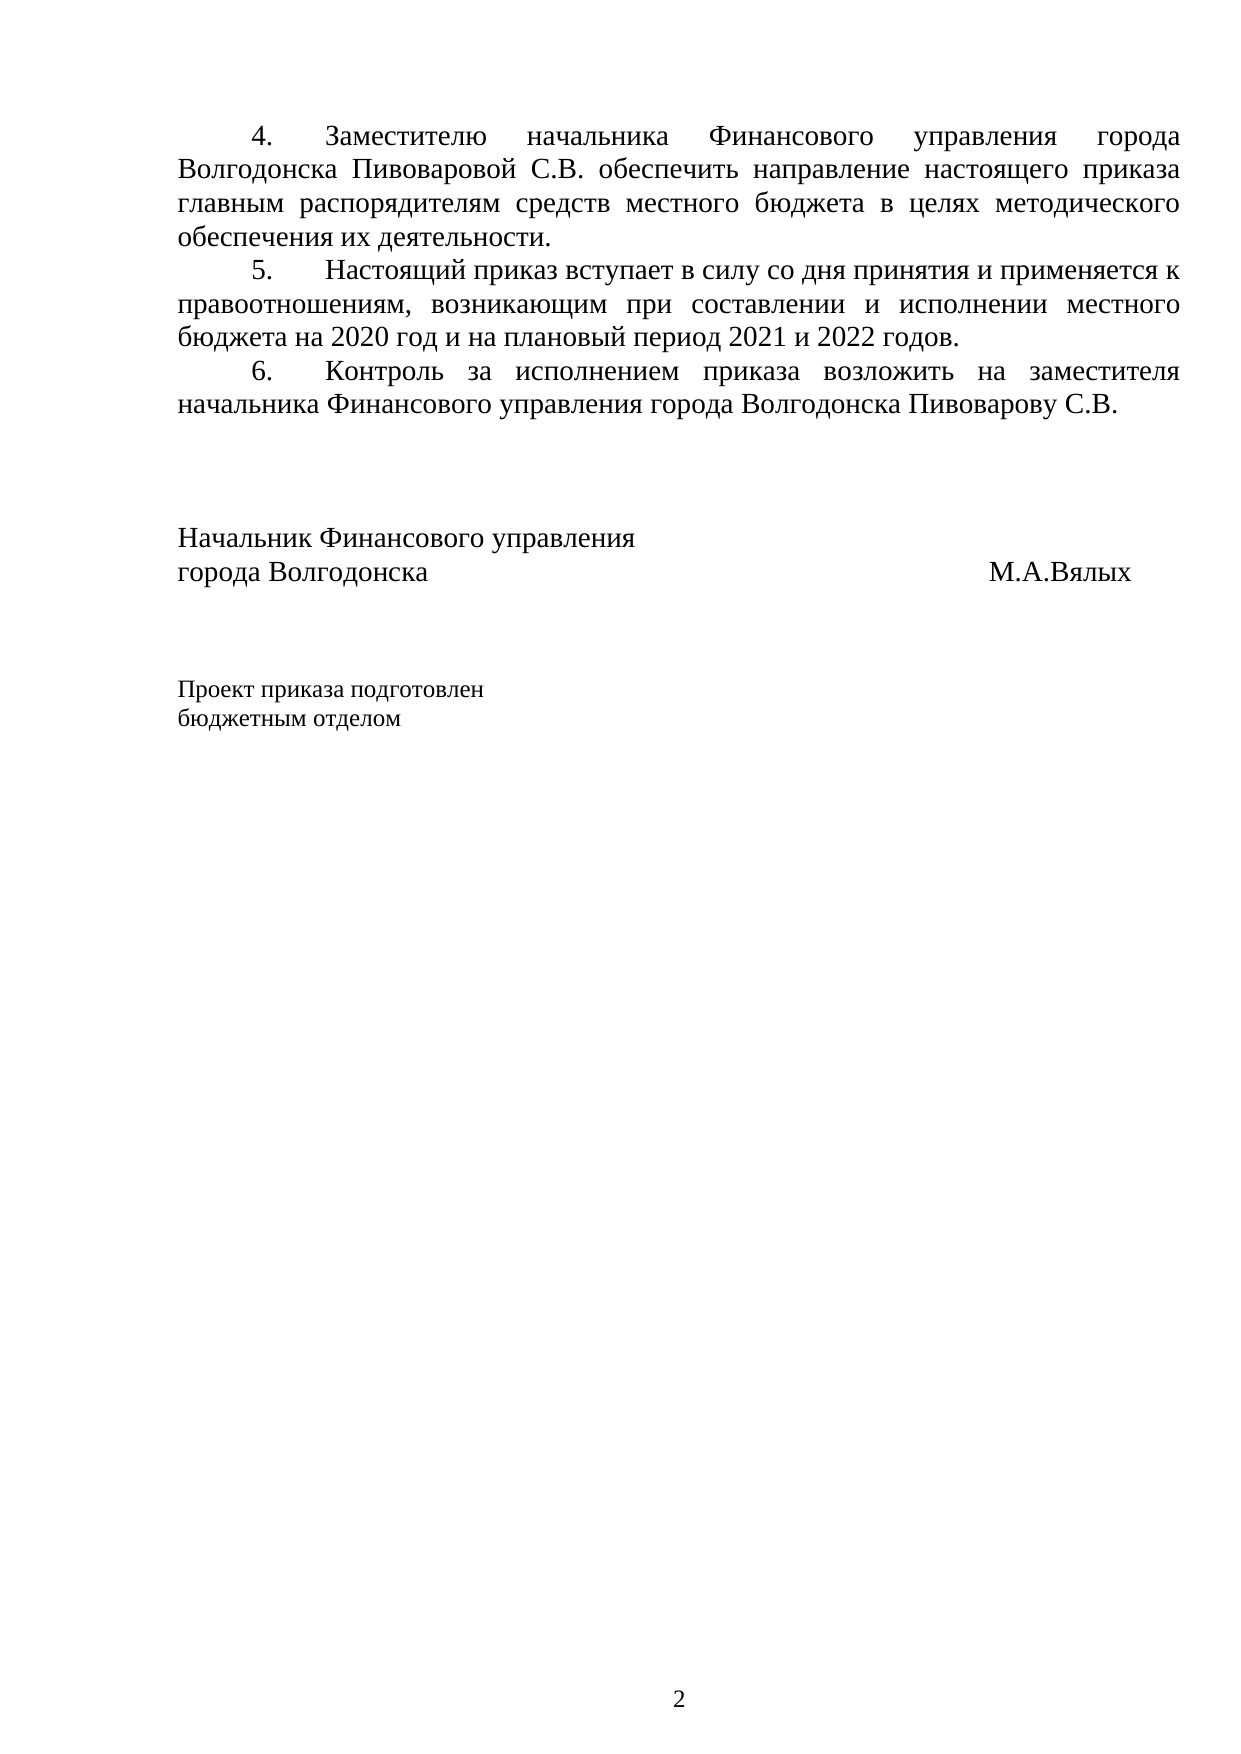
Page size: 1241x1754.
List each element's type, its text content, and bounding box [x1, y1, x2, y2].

text Начальник Финансового управления [177, 521, 1181, 554]
text 4. Заместителю начальника Финансового управления города Волгодонска Пивоваровой С.В. обеспечить направление настоящего приказа главным распорядителям средств местного бюджета в целях методического обеспечения их деятельности. [177, 118, 1181, 252]
text города Волгодонска М.А.Вялых [177, 554, 1181, 588]
text 5. Настоящий приказ вступает в силу со дня принятия и применяется к правоотношениям, возникающим при составлении и исполнении местного бюджета на 2020 год и на плановый период 2021 и 2022 годов. [177, 252, 1181, 353]
text Проект приказа подготовлен [177, 674, 1181, 703]
text бюджетным отделом [177, 703, 1181, 731]
text 6. Контроль за исполнением приказа возложить на заместителя начальника Финансового управления города Волгодонска Пивоварову С.В. [177, 353, 1181, 420]
